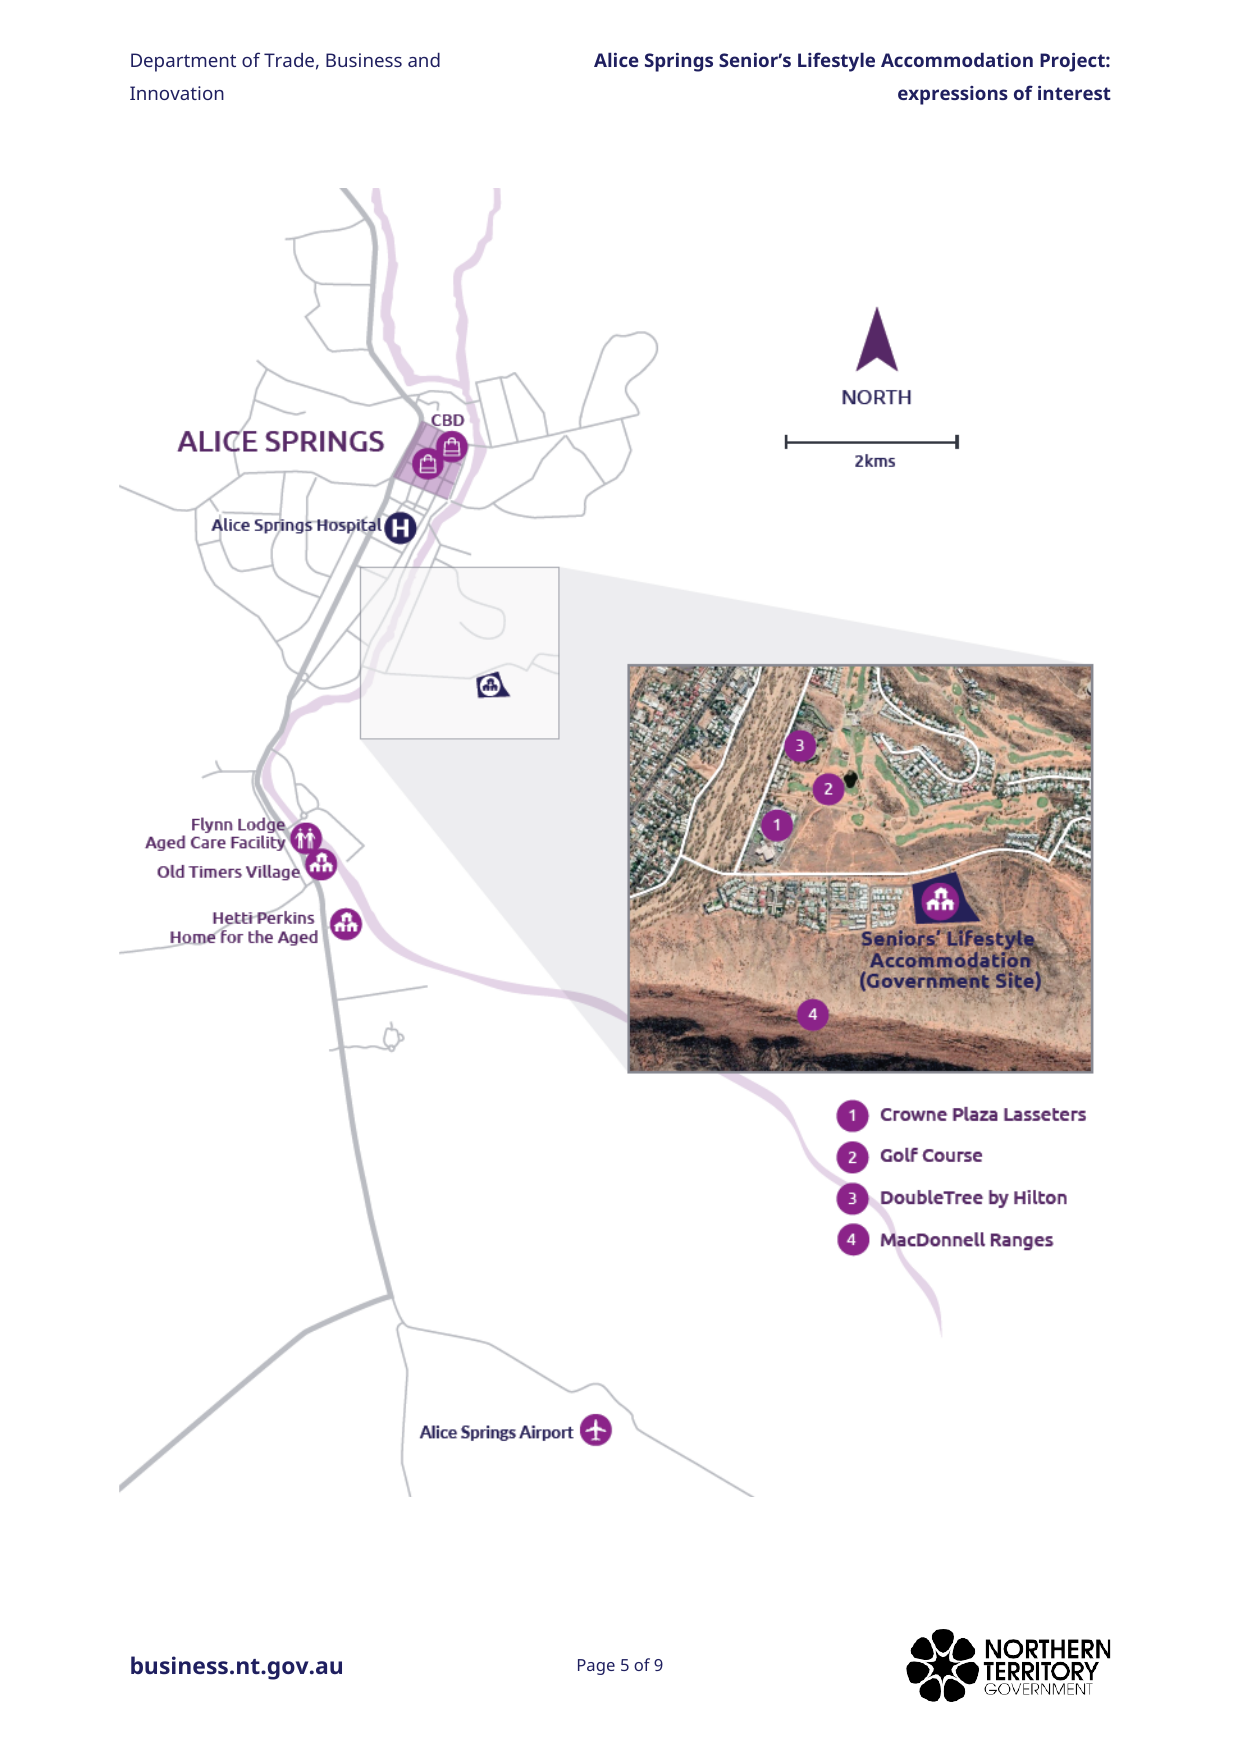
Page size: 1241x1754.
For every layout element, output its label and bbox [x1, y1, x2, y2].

picture [906, 1629, 1111, 1702]
picture [118, 188, 1123, 1497]
